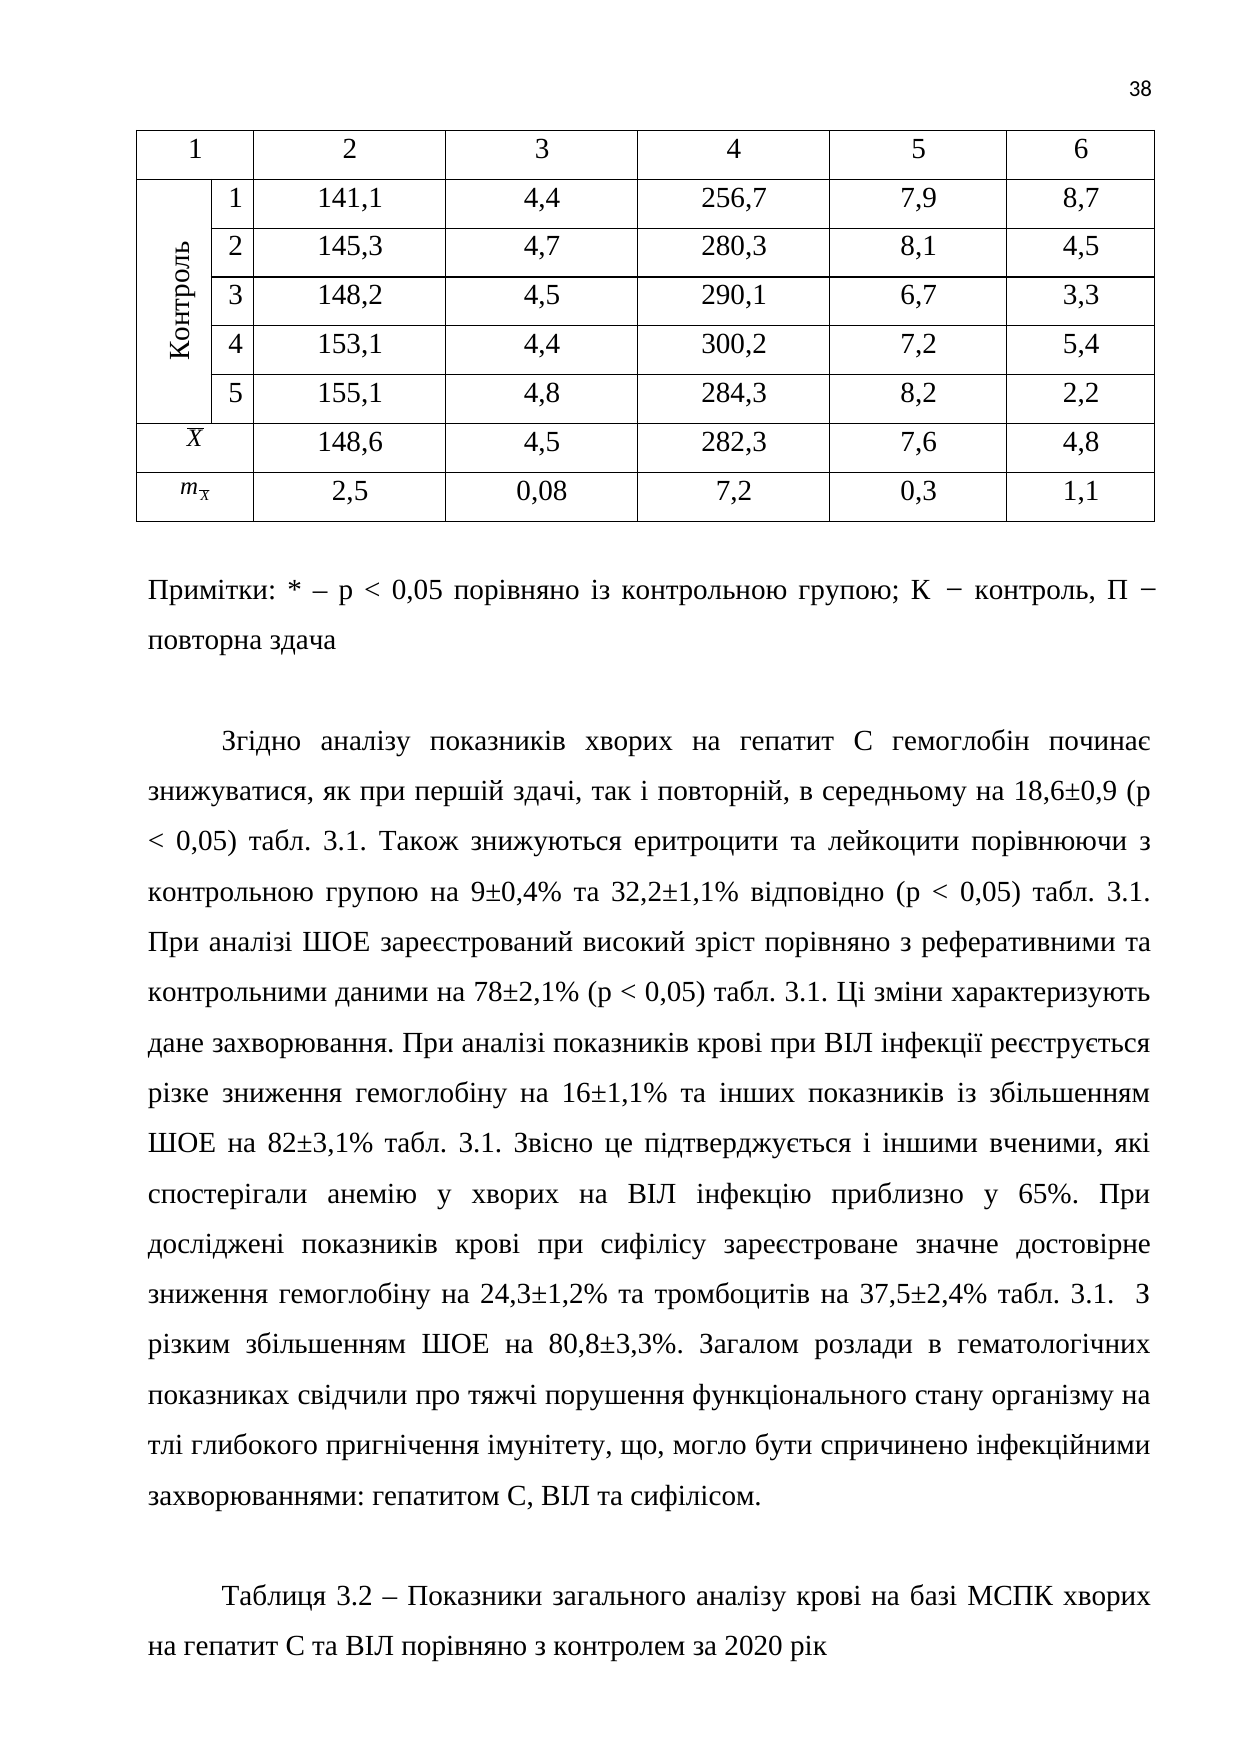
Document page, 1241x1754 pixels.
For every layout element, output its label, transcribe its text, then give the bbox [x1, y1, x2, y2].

table_cell 0,08 [446, 473, 637, 521]
table_cell 8,2 [830, 375, 1006, 423]
table_cell 8,1 [830, 229, 1006, 276]
table_cell 2,5 [254, 473, 445, 521]
table_cell 284,3 [638, 375, 829, 423]
table_cell 7,2 [638, 473, 829, 521]
table_cell 4,7 [446, 229, 637, 276]
table_cell [137, 473, 253, 521]
table_cell 4,5 [1007, 229, 1154, 276]
table_cell 3,3 [1007, 278, 1154, 325]
table_cell 8,7 [1007, 180, 1154, 227]
table_cell 4,8 [446, 375, 637, 423]
table_cell 7,6 [830, 424, 1006, 472]
table_cell 1 [212, 180, 253, 227]
table_cell 4,5 [446, 278, 637, 325]
table_cell 2 [212, 229, 253, 276]
table_cell 155,1 [254, 375, 445, 423]
table_header 3 [446, 131, 637, 179]
table_cell 5 [212, 375, 253, 423]
table_header 4 [638, 131, 829, 179]
table_header 1 [137, 131, 253, 179]
table_cell 4,4 [446, 326, 637, 374]
table_cell 290,1 [638, 278, 829, 325]
table_cell 4,4 [446, 180, 637, 227]
table_cell 7,2 [830, 326, 1006, 374]
table_cell 256,7 [638, 180, 829, 227]
text Примітки: * – р < 0,05 порівняно із контрольною групою; К ̶ контроль, П ̶ повторна здача [148, 572, 1152, 656]
table_cell 280,3 [638, 229, 829, 276]
table_header 6 [1007, 131, 1154, 179]
table_cell 4 [212, 326, 253, 374]
table_cell 148,2 [254, 278, 445, 325]
table_cell 148,6 [254, 424, 445, 472]
table_cell 3 [212, 278, 253, 325]
text Згідно аналізу показників хворих на гепатит С гемоглобін починає знижуватися, як при першій здачі, так і повторній, в середньому на 18,6±0,9 (р < 0,05) табл. 3.1. Також знижуються еритроцити та лейкоцити порівнюючи з контрольною групою на 9±0,4% та 32,2±1,1% відповідно (р < 0,05) табл. 3.1. При аналізі ШОЕ зареєстрований високий зріст порівняно з реферативними та контрольними даними на 78±2,1% (р < 0,05) табл. 3.1. Ці зміни характеризують дане захворювання. При аналізі показників крові при ВІЛ інфекції реєструється різке зниження гемоглобіну на 16±1,1% та інших показників із збільшенням ШОЕ на 82±3,1% табл. 3.1. Звісно це підтверджується і іншими вченими, які спостерігали анемію у хворих на ВІЛ інфекцію приблизно у 65%. При досліджені показників крові при сифілісу зареєстроване значне достовірне зниження гемоглобіну на 24,3±1,2% та тромбоцитів на 37,5±2,4% табл. 3.1. З різким збільшенням ШОЕ на 80,8±3,3%. Загалом розлади в гематологічних показниках свідчили про тяжчі порушення функціонального стану організму на тлі глибокого пригнічення імунітету, що, могло бути спричинено інфекційними захворюваннями: гепатитом С, ВІЛ та сифілісом. [148, 723, 1152, 1511]
table_cell 300,2 [638, 326, 829, 374]
table_cell 6,7 [830, 278, 1006, 325]
table_header 2 [254, 131, 445, 179]
table_cell 4,5 [446, 424, 637, 472]
table_cell 145,3 [254, 229, 445, 276]
table_cell 141,1 [254, 180, 445, 227]
text Таблиця 3.2 – Показники загального аналізу крові на базі МСПК хворих на гепатит С та ВІЛ порівняно з контролем за 2020 рік [148, 1578, 1152, 1662]
table_cell 7,9 [830, 180, 1006, 227]
table_cell 153,1 [254, 326, 445, 374]
table_cell 5,4 [1007, 326, 1154, 374]
table_cell 2,2 [1007, 375, 1154, 423]
table_cell 1,1 [1007, 473, 1154, 521]
table_cell Контроль [137, 180, 211, 423]
table_cell 0,3 [830, 473, 1006, 521]
table_cell [137, 424, 253, 472]
table_cell 282,3 [638, 424, 829, 472]
table_header 5 [830, 131, 1006, 179]
table_cell 4,8 [1007, 424, 1154, 472]
